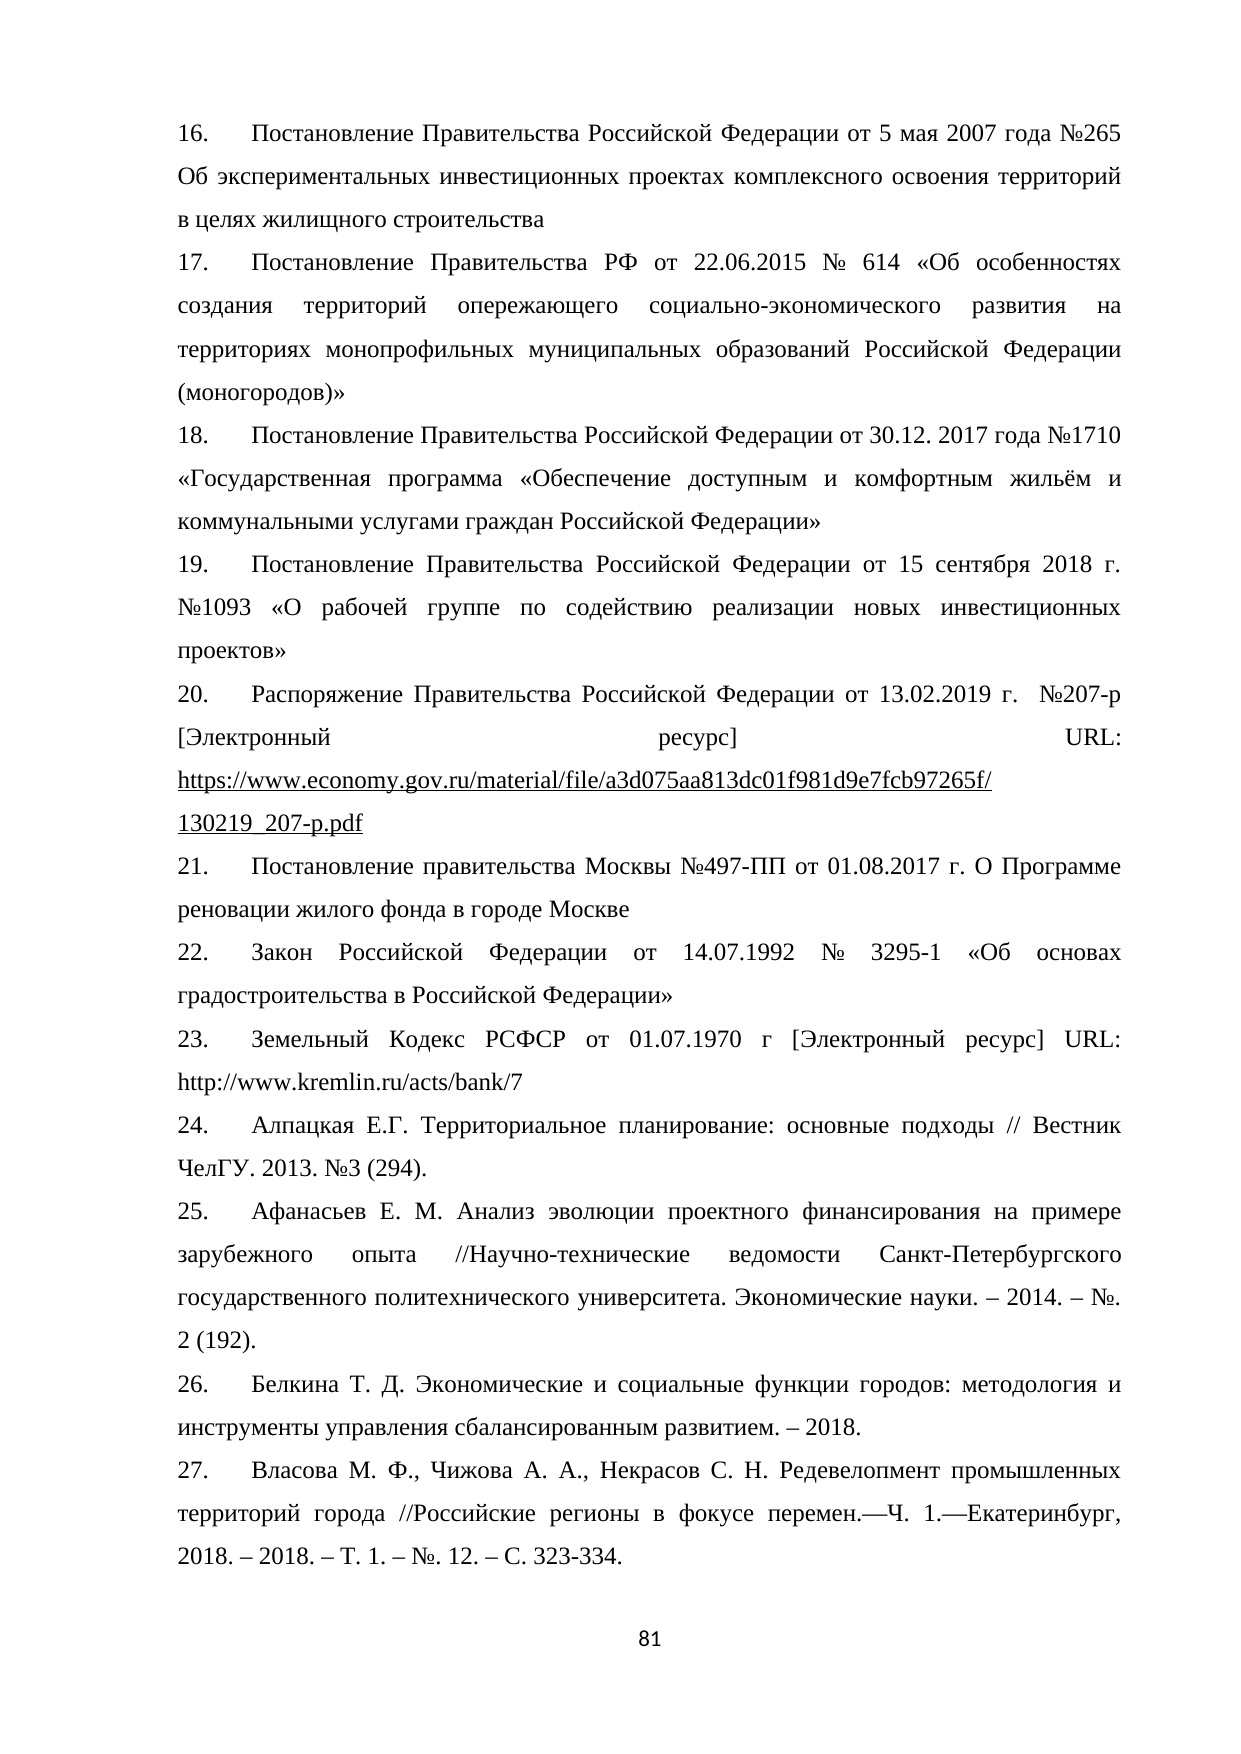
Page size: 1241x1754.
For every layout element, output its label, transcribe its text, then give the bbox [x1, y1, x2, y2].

list Алпацкая Е.Г. Территориальное планирование: основные подходы // Вестник ЧелГУ. 2013. №3 (294). [177, 1110, 1122, 1182]
list Постановление правительства Москвы №497-ПП от 01.08.2017 г. О Программе реновации жилого фонда в городе Москве [177, 851, 1122, 923]
list Постановление Правительства Российской Федерации от 30.12. 2017 года №1710 «Государственная программа «Обеспечение доступным и комфортным жильём и коммунальными услугами граждан Российской Федерации» [177, 420, 1122, 535]
list Распоряжение Правительства Российской Федерации от 13.02.2019 г. №207-р [Электронный ресурс] URL: https://www.economy.gov.ru/material/file/a3d075aa813dc01f981d9e7fcb97265f/130219_207-p.pdf [177, 679, 1122, 837]
list Постановление Правительства Российской Федерации от 15 сентября 2018 г. №1093 «О рабочей группе по содействию реализации новых инвестиционных проектов» [177, 549, 1122, 664]
list Афанасьев Е. М. Анализ эволюции проектного финансирования на примере зарубежного опыта //Научно-технические ведомости Санкт-Петербургского государственного политехнического университета. Экономические науки. – 2014. – №. 2 (192). [177, 1196, 1122, 1354]
list Власова М. Ф., Чижова А. А., Некрасов С. Н. Редевелопмент промышленных территорий города //Российские регионы в фокусе перемен.—Ч. 1.—Екатеринбург, 2018. – 2018. – Т. 1. – №. 12. – С. 323-334. [177, 1455, 1122, 1570]
list Закон Российской Федерации от 14.07.1992 № 3295-1 «Об основах градостроительства в Российской Федерации» [177, 937, 1122, 1009]
list Постановление Правительства РФ от 22.06.2015 № 614 «Об особенностях создания территорий опережающего социально-экономического развития на территориях монопрофильных муниципальных образований Российской Федерации (моногородов)» [177, 247, 1122, 406]
list Земельный Кодекс РСФСР от 01.07.1970 г [Электронный ресурс] URL: http://www.kremlin.ru/acts/bank/7 [177, 1024, 1122, 1096]
list Белкина Т. Д. Экономические и социальные функции городов: методология и инструменты управления сбалансированным развитием. – 2018. [177, 1369, 1122, 1441]
list Постановление Правительства Российской Федерации от 5 мая 2007 года №265 Об экспериментальных инвестиционных проектах комплексного освоения территорий в целях жилищного строительства [177, 118, 1122, 233]
